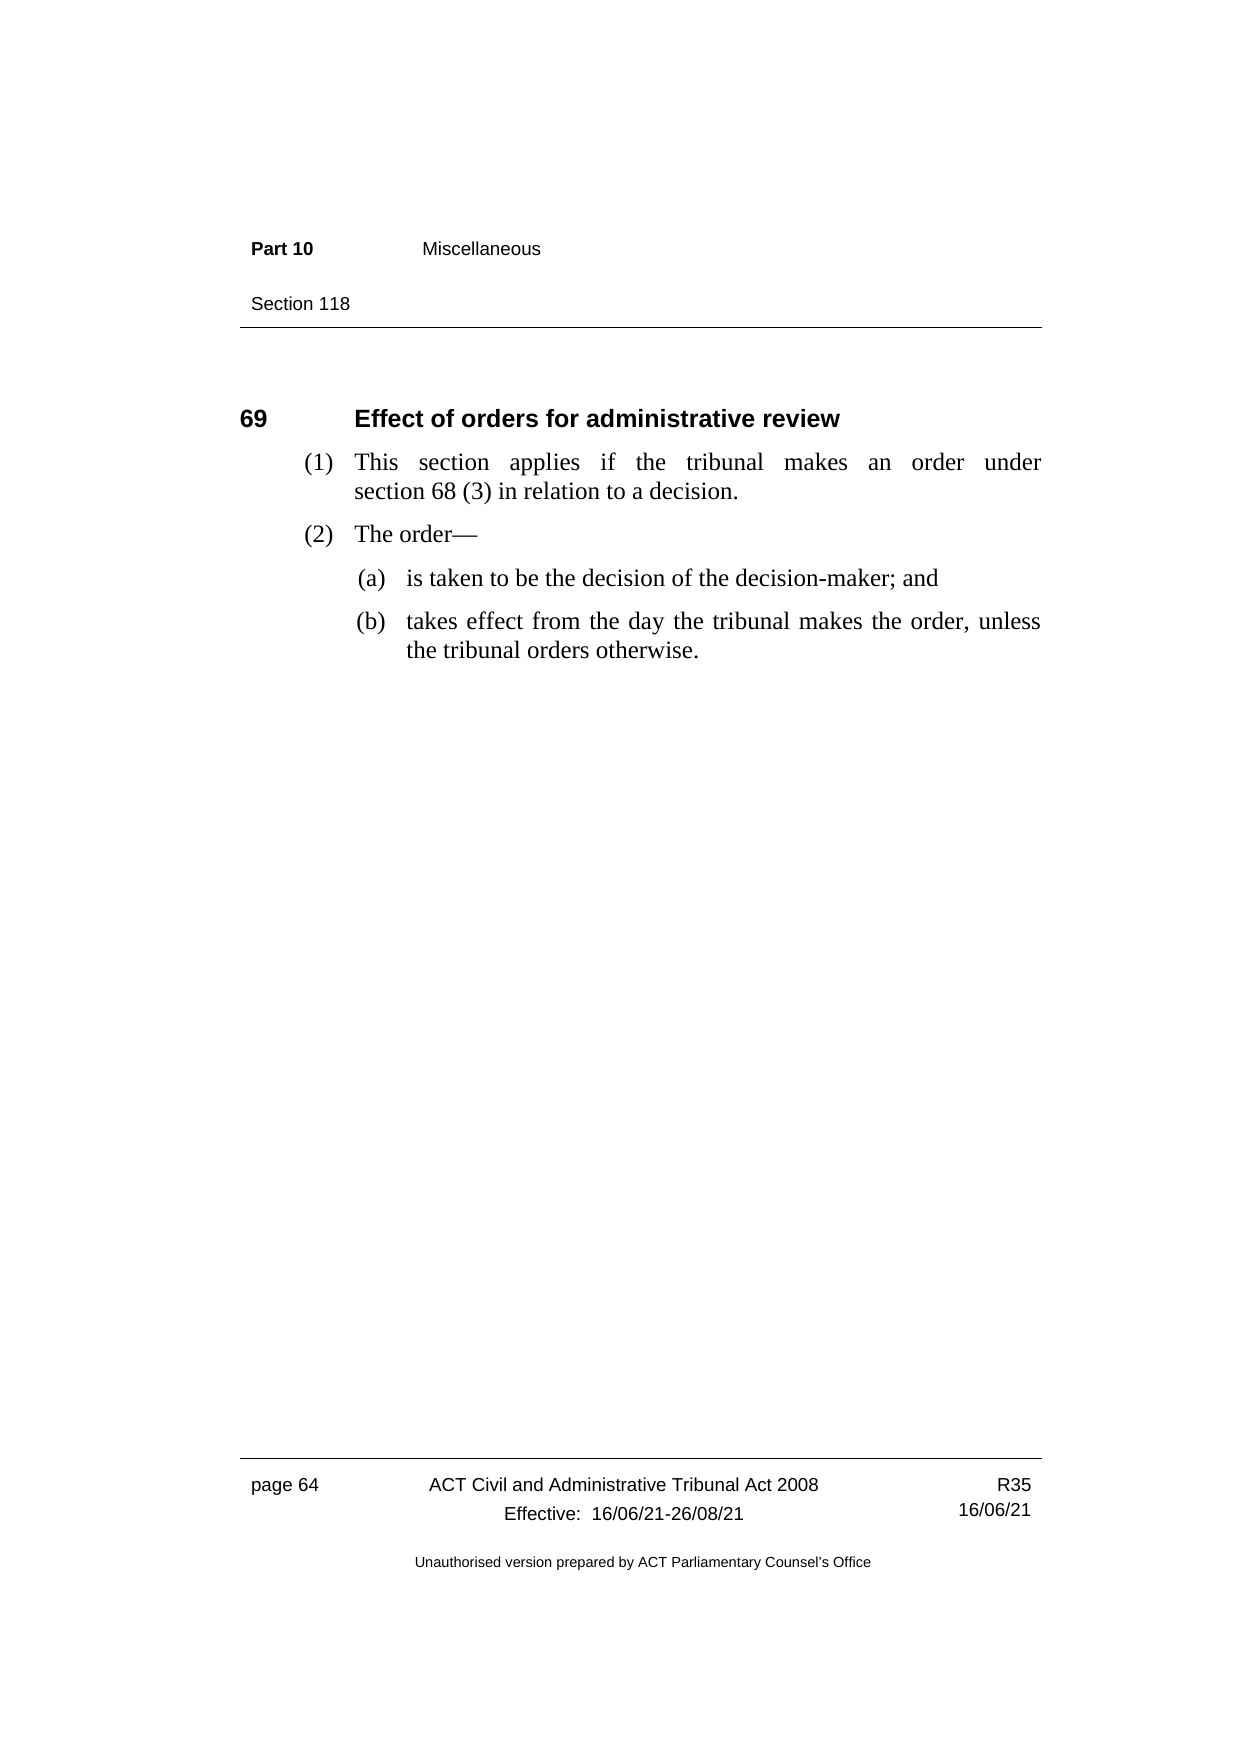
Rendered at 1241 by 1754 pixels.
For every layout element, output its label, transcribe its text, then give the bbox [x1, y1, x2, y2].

text (2) The order— [239, 519, 1042, 548]
text (b) takes effect from the day the tribunal makes the order, unless the tribunal orders otherwise. [239, 606, 1042, 664]
text 69 Effect of orders for administrative review [239, 404, 1042, 433]
text (1) This section applies if the tribunal makes an order under section 68 (3) in relation to a decision. [239, 447, 1042, 505]
text (a) is taken to be the decision of the decision-maker; and [239, 563, 1042, 592]
